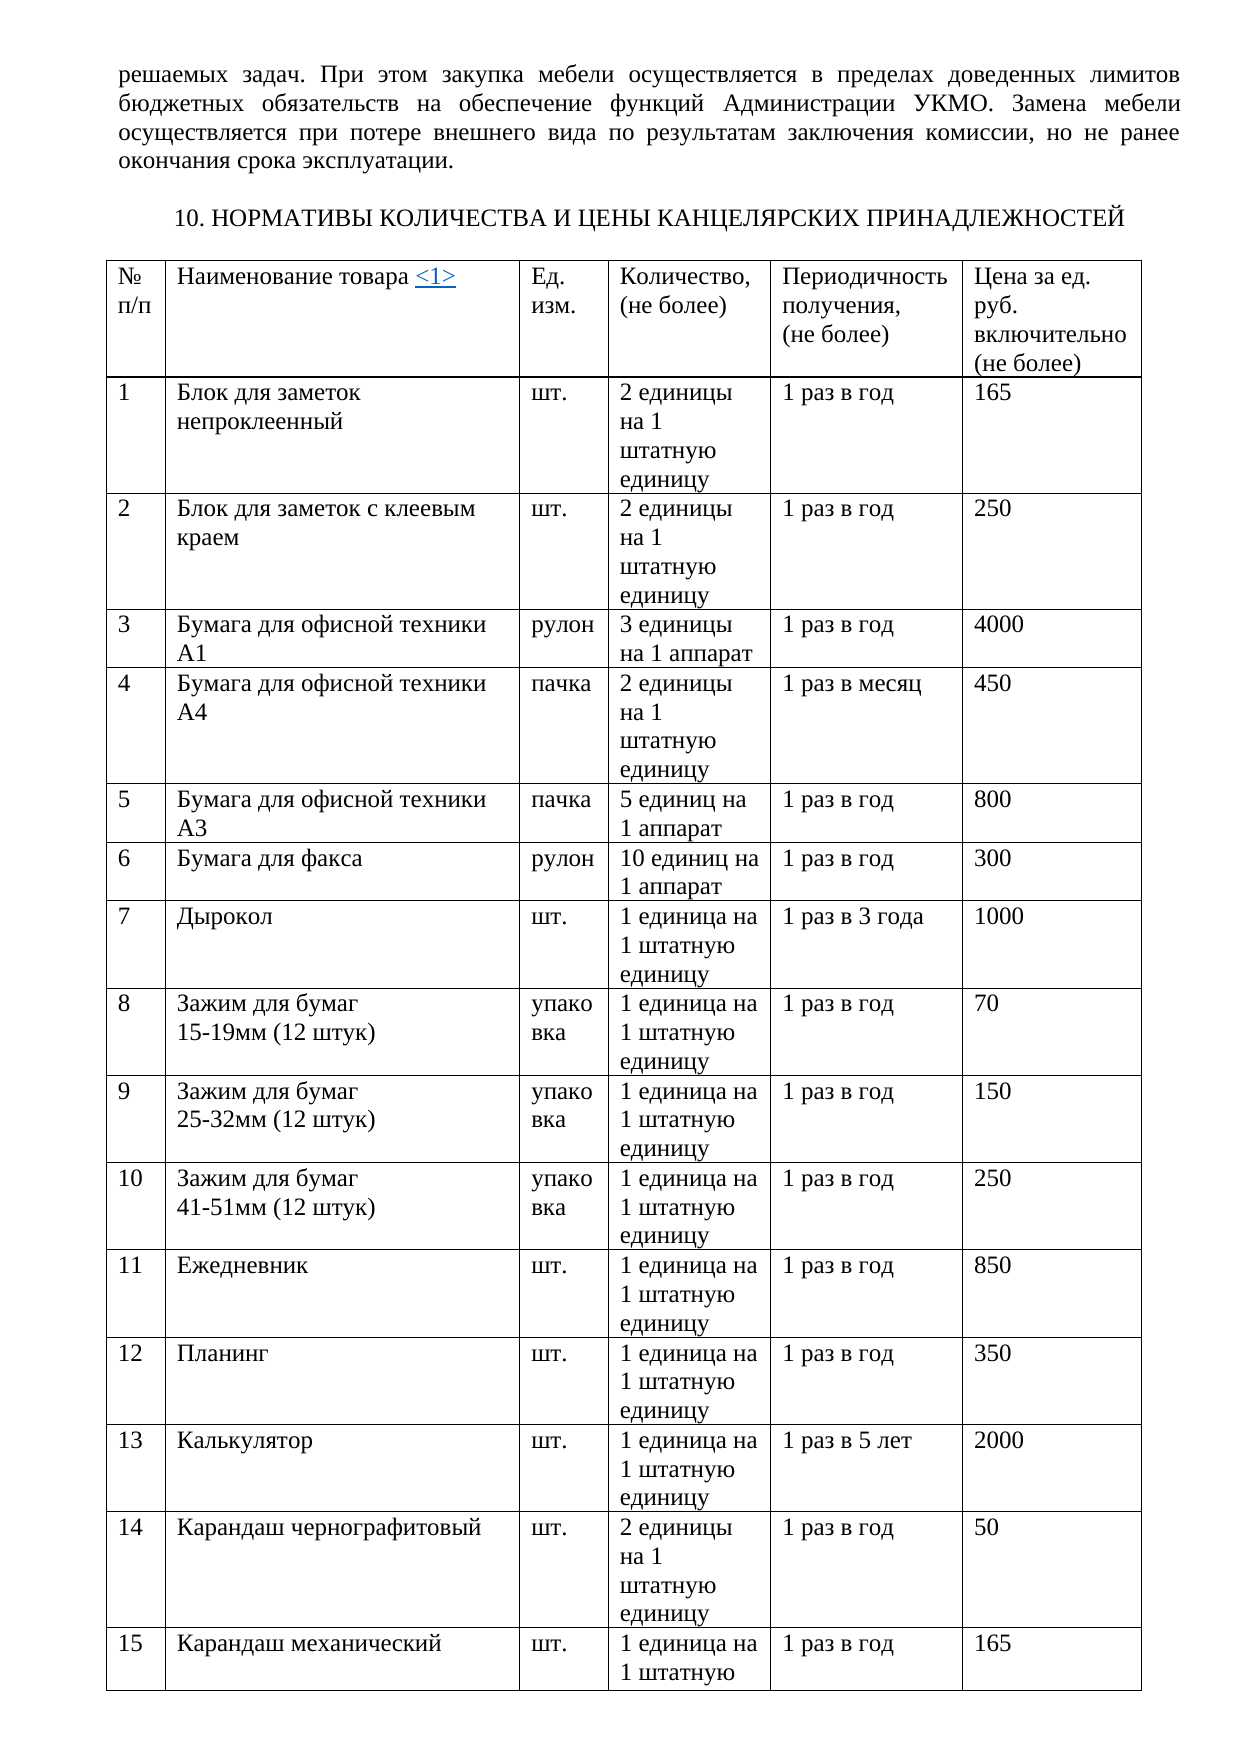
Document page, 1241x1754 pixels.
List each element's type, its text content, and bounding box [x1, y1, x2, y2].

table_cell 1 единица на 1 штатную единицу [609, 901, 770, 987]
table_cell 1 раз в год [771, 1250, 962, 1337]
table_cell 1 [107, 378, 165, 492]
table_cell Калькулятор [166, 1425, 519, 1511]
table_cell Планинг [166, 1338, 519, 1424]
table_cell 1 раз в год [771, 1338, 962, 1424]
table_cell 1 раз в 5 лет [771, 1425, 962, 1511]
table_cell 10 [107, 1163, 165, 1249]
table_cell 5 [107, 784, 165, 842]
table_cell 2 единицы на 1 штатную единицу [609, 378, 770, 492]
table_cell 50 [963, 1512, 1141, 1627]
table_cell 1 раз в год [771, 989, 962, 1075]
table_cell 1 раз в год [771, 378, 962, 492]
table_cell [609, 1628, 770, 1690]
table_cell 1 единица на 1 штатную единицу [609, 1076, 770, 1162]
table_cell 15 [107, 1628, 165, 1690]
table_cell шт. [520, 1512, 608, 1627]
table_cell 1 раз в год [771, 1512, 962, 1627]
table_cell 250 [963, 494, 1141, 608]
text 10. НОРМАТИВЫ КОЛИЧЕСТВА И ЦЕНЫ КАНЦЕЛЯРСКИХ ПРИНАДЛЕЖНОСТЕЙ [118, 203, 1181, 232]
table_cell 12 [107, 1338, 165, 1424]
table_cell 165 [963, 1628, 1141, 1690]
table_cell пачка [520, 668, 608, 783]
table_cell 1 раз в месяц [771, 668, 962, 783]
table_cell шт. [520, 1425, 608, 1511]
table_cell 1 раз в год [771, 1628, 962, 1690]
table_header № п/п [107, 261, 165, 376]
table_cell 1 раз в год [771, 784, 962, 842]
table_cell рулон [520, 843, 608, 900]
table_cell 1 единица на 1 штатную единицу [609, 1250, 770, 1337]
table_cell 1 раз в год [771, 1076, 962, 1162]
table_header Цена за ед. руб. включительно (не более) [963, 261, 1141, 376]
table_cell упаковка [520, 989, 608, 1075]
table_cell Дырокол [166, 901, 519, 987]
table_cell 3 единицы на 1 аппарат [609, 610, 770, 667]
table_cell 1 раз в 3 года [771, 901, 962, 987]
table_cell Ежедневник [166, 1250, 519, 1337]
table_cell 250 [963, 1163, 1141, 1249]
table_cell 9 [107, 1076, 165, 1162]
table_cell 3 [107, 610, 165, 667]
table_cell рулон [520, 610, 608, 667]
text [118, 59, 1181, 174]
table_cell 800 [963, 784, 1141, 842]
table_cell 1 единица на 1 штатную единицу [609, 1163, 770, 1249]
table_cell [166, 1628, 519, 1690]
table_cell 2 единицы на 1 штатную единицу [609, 668, 770, 783]
table_cell 4 [107, 668, 165, 783]
table_cell Карандаш чернографитовый [166, 1512, 519, 1627]
table_cell Бумага для офисной техники А4 [166, 668, 519, 783]
table_cell 10 единиц на 1 аппарат [609, 843, 770, 900]
table_cell 2 единицы на 1 штатную единицу [609, 494, 770, 608]
table_cell Зажим для бумаг 25-32мм (12 штук) [166, 1076, 519, 1162]
table_cell 1 раз в год [771, 494, 962, 608]
table_cell Бумага для офисной техники А1 [166, 610, 519, 667]
table_cell Зажим для бумаг 41-51мм (12 штук) [166, 1163, 519, 1249]
table_cell Бумага для факса [166, 843, 519, 900]
table_cell 1 единица на 1 штатную единицу [609, 1338, 770, 1424]
table_cell 150 [963, 1076, 1141, 1162]
table_header Периодичность получения, (не более) [771, 261, 962, 376]
table_cell 2 [107, 494, 165, 608]
table_cell шт. [520, 494, 608, 608]
table_cell 1000 [963, 901, 1141, 987]
table_cell 1 раз в год [771, 610, 962, 667]
table_cell 1 единица на 1 штатную единицу [609, 989, 770, 1075]
table_cell шт. [520, 1628, 608, 1690]
table_cell 11 [107, 1250, 165, 1337]
table_cell Блок для заметок с клеевым краем [166, 494, 519, 608]
table_cell 1 раз в год [771, 843, 962, 900]
table_cell пачка [520, 784, 608, 842]
table_cell 2 единицы на 1 штатную единицу [609, 1512, 770, 1627]
table_cell 850 [963, 1250, 1141, 1337]
table_cell 14 [107, 1512, 165, 1627]
table_cell 165 [963, 378, 1141, 492]
table_cell 4000 [963, 610, 1141, 667]
table_cell шт. [520, 901, 608, 987]
table_cell Блок для заметок непроклеенный [166, 378, 519, 492]
table_cell 6 [107, 843, 165, 900]
table_header Количество, (не более) [609, 261, 770, 376]
table_cell 7 [107, 901, 165, 987]
table_cell шт. [520, 1250, 608, 1337]
table_cell 1 единица на 1 штатную единицу [609, 1425, 770, 1511]
table_cell 2000 [963, 1425, 1141, 1511]
table_cell шт. [520, 1338, 608, 1424]
table_cell 450 [963, 668, 1141, 783]
table_cell шт. [520, 378, 608, 492]
table_header Наименование товара <1> [166, 261, 519, 376]
table_cell упаковка [520, 1163, 608, 1249]
table_cell Зажим для бумаг 15-19мм (12 штук) [166, 989, 519, 1075]
table_cell 350 [963, 1338, 1141, 1424]
table_cell 300 [963, 843, 1141, 900]
table_cell упаковка [520, 1076, 608, 1162]
table_cell 70 [963, 989, 1141, 1075]
table_header Ед. изм. [520, 261, 608, 376]
table_cell Бумага для офисной техники А3 [166, 784, 519, 842]
table_cell 13 [107, 1425, 165, 1511]
table_cell 5 единиц на 1 аппарат [609, 784, 770, 842]
table_cell 8 [107, 989, 165, 1075]
table_cell 1 раз в год [771, 1163, 962, 1249]
